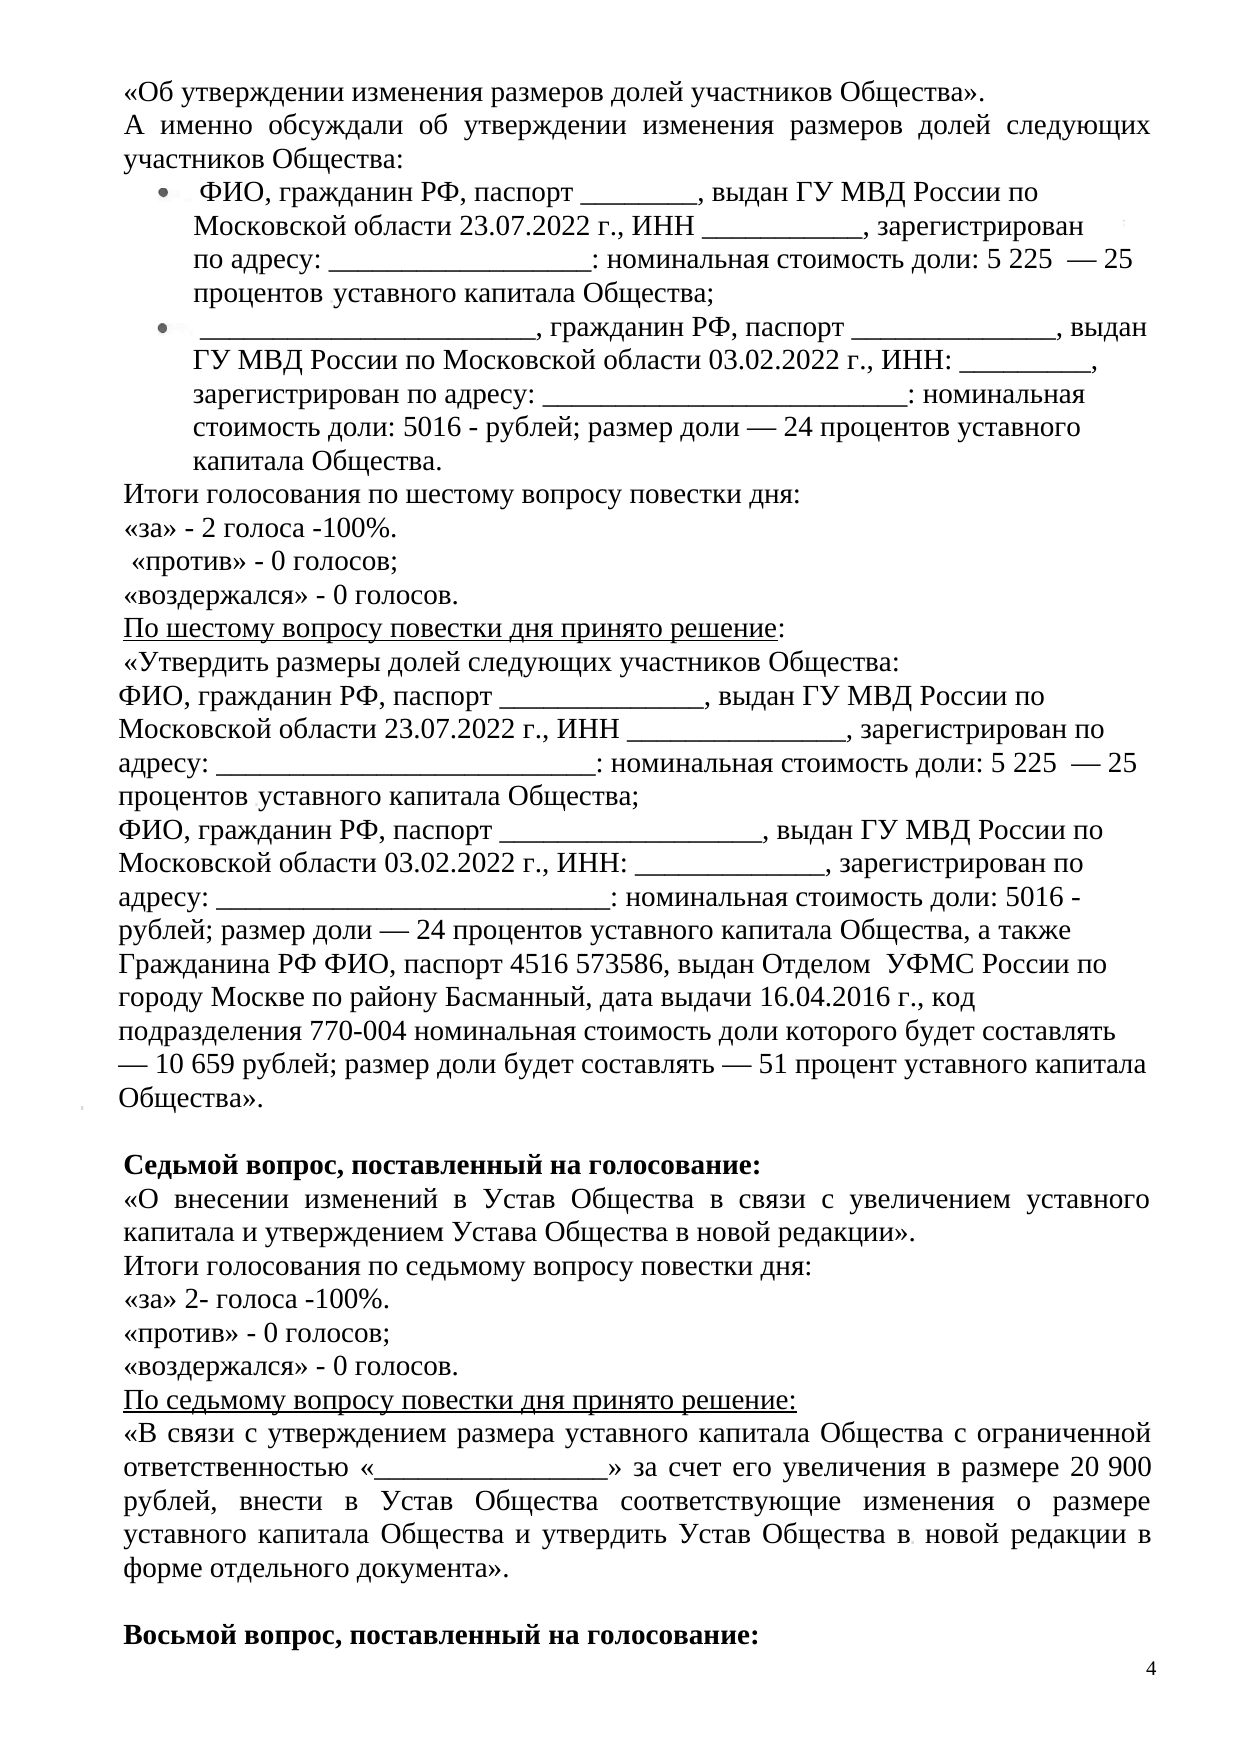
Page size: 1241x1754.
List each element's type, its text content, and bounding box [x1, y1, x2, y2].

text Седьмой вопрос, поставленный на голосование: [123, 1147, 1152, 1181]
text «О внесении изменений в Устав Общества в связи с увеличением уставного капитала и утверждением Устава Общества в новой редакции». [123, 1181, 1152, 1248]
text Итоги голосования по шестому вопросу повестки дня: [123, 476, 1152, 510]
text «Об утверждении изменения размеров долей участников Общества». [123, 74, 1152, 107]
text «воздержался» - 0 голосов. [123, 1348, 1152, 1382]
text «В связи с утверждением размера уставного капитала Общества с ограниченной ответственностью «________________» за счет его увеличения в размере 20 900 рублей, внести в Устав Общества соответствующие изменения о размере уставного капитала Общества и утвердить Устав Общества в новой редакции в форме отдельного документа». [123, 1416, 1152, 1583]
text А именно обсуждали об утверждении изменения размеров долей следующих участников Общества: [123, 107, 1152, 174]
text Итоги голосования по седьмому вопросу повестки дня: [123, 1248, 1152, 1281]
text _______________________, гражданин РФ, паспорт ______________, выдан ГУ МВД России по Московской области 03.02.2022 г., ИНН: _________, зарегистрирован по адресу: _________________________: номинальная стоимость доли: 5016 - рублей; размер доли — 24 процентов уставного капитала Общества. [158, 309, 1152, 476]
text Восьмой вопрос, поставленный на голосование: [123, 1617, 1152, 1650]
picture [158, 188, 192, 202]
text «Утвердить размеры долей следующих участников Общества: [123, 644, 1152, 678]
text ФИО, гражданин РФ, паспорт ________, выдан ГУ МВД России по Московской области 23.07.2022 г., ИНН ___________, зарегистрирован по адресу: __________________: номинальная стоимость доли: 5 225 — 25 процентов уставного капитала Общества; [158, 174, 1152, 309]
text «воздержался» - 0 голосов. [123, 577, 1152, 611]
text ФИО, гражданин РФ, паспорт ______________, выдан ГУ МВД России по Московской области 23.07.2022 г., ИНН _______________, зарегистрирован по адресу: __________________________: номинальная стоимость доли: 5 225 — 25 процентов уставного капитала Общества; [118, 678, 1152, 812]
text По седьмому вопросу повестки дня принято решение: [123, 1382, 1152, 1416]
text «против» - 0 голосов; [123, 1315, 1152, 1348]
picture [157, 323, 193, 336]
text По шестому вопросу повестки дня принято решение: [123, 611, 1152, 644]
text ФИО, гражданин РФ, паспорт __________________, выдан ГУ МВД России по Московской области 03.02.2022 г., ИНН: _____________, зарегистрирован по адресу: ___________________________: номинальная стоимость доли: 5016 - рублей; размер доли — 24 процентов уставного капитала Общества, а также Гражданина РФ ФИО, паспорт 4516 573586, выдан Отделом УФМС России по городу Москве по району Басманный, дата выдачи 16.04.2016 г., код подразделения 770-004 номинальная стоимость доли которого будет составлять — 10 659 рублей; размер доли будет составлять — 51 процент уставного капитала Общества». [118, 812, 1152, 1114]
text «за» 2- голоса -100%. [123, 1281, 1152, 1315]
text «против» - 0 голосов; [123, 543, 900, 577]
text «за» - 2 голоса -100%. [123, 510, 1152, 543]
